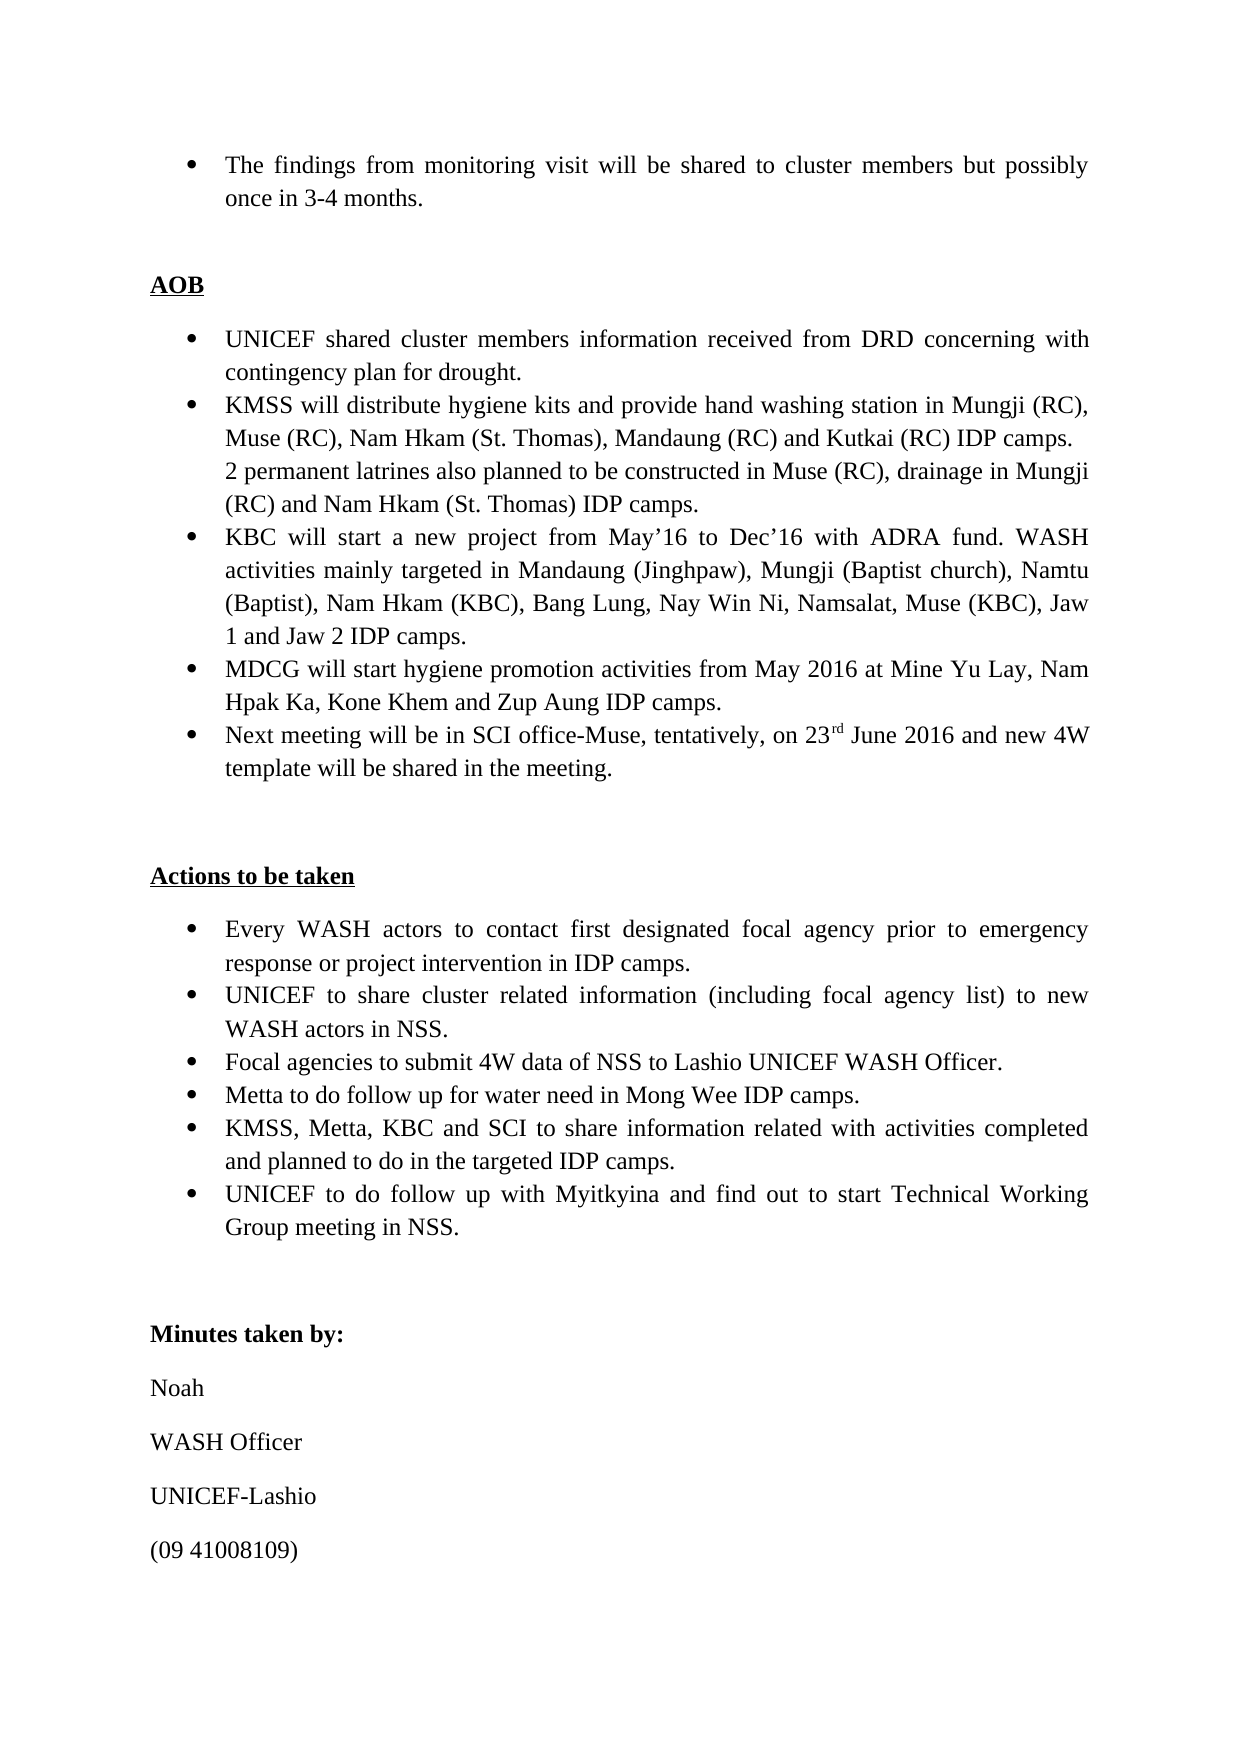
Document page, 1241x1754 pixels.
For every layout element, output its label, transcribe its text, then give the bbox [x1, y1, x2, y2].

list KBC will start a new project from May’16 to Dec’16 with ADRA fund. WASH activities mainly targeted in Mandaung (Jinghpaw), Mungji (Baptist church), Namtu (Baptist), Nam Hkam (KBC), Bang Lung, Nay Win Ni, Namsalat, Muse (KBC), Jaw 1 and Jaw 2 IDP camps. [187, 522, 1090, 650]
list KMSS, Metta, KBC and SCI to share information related with activities completed and planned to do in the targeted IDP camps. [187, 1113, 1090, 1174]
text Noah [150, 1373, 1090, 1402]
list 2 permanent latrines also planned to be constructed in Muse (RC), drainage in Mungji (RC) and Nam Hkam (St. Thomas) IDP camps. [225, 456, 1090, 518]
text UNICEF-Lashio [150, 1481, 1090, 1510]
list Next meeting will be in SCI office-Muse, tentatively, on 23rd June 2016 and new 4W template will be shared in the meeting. [187, 720, 1090, 782]
list UNICEF to do follow up with Myitkyina and find out to start Technical Working Group meeting in NSS. [187, 1179, 1090, 1241]
list UNICEF to share cluster related information (including focal agency list) to new WASH actors in NSS. [187, 981, 1090, 1042]
list Every WASH actors to contact first designated focal agency prior to emergency response or project intervention in IDP camps. [187, 914, 1090, 976]
list MDCG will start hygiene promotion activities from May 2016 at Mine Yu Lay, Nam Hpak Ka, Kone Khem and Zup Aung IDP camps. [187, 654, 1090, 716]
text WASH Officer [150, 1427, 1090, 1456]
list KMSS will distribute hygiene kits and provide hand washing station in Mungji (RC), Muse (RC), Nam Hkam (St. Thomas), Mandaung (RC) and Kutkai (RC) IDP camps. [187, 390, 1090, 452]
list The findings from monitoring visit will be shared to cluster members but possibly once in 3-4 months. [187, 150, 1090, 212]
text Actions to be taken [150, 861, 1090, 889]
text Minutes taken by: [150, 1319, 1090, 1348]
text AOB [150, 270, 1090, 299]
list UNICEF shared cluster members information received from DRD concerning with contingency plan for drought. [187, 324, 1090, 386]
list Focal agencies to submit 4W data of NSS to Lashio UNICEF WASH Officer. [187, 1047, 1090, 1075]
text (09 41008109) [150, 1535, 1090, 1564]
list Metta to do follow up for water need in Mong Wee IDP camps. [187, 1080, 1090, 1108]
